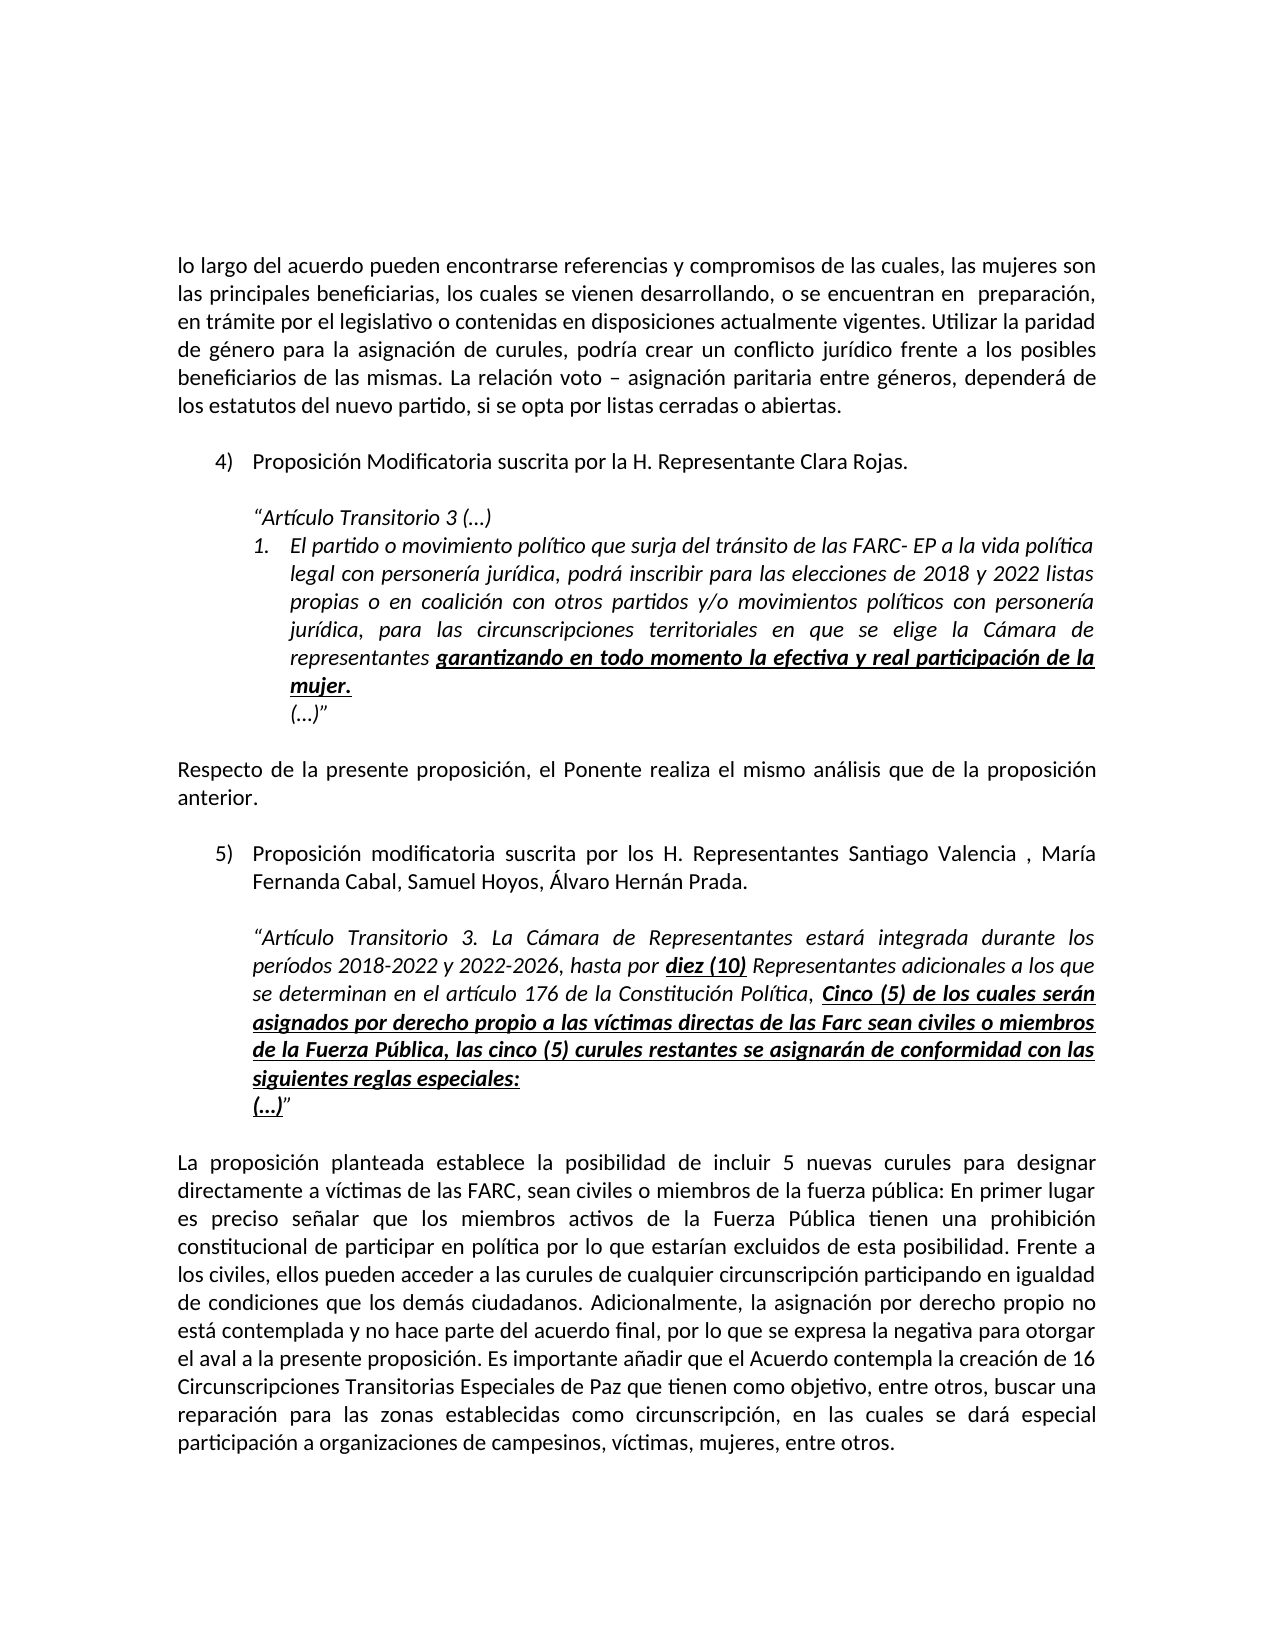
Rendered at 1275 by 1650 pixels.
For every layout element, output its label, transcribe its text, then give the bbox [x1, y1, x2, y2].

text La proposición planteada establece la posibilidad de incluir 5 nuevas curules para designar directamente a víctimas de las FARC, sean civiles o miembros de la fuerza pública: En primer lugar es preciso señalar que los miembros activos de la Fuerza Pública tienen una prohibición constitucional de participar en política por lo que estarían excluidos de esta posibilidad. Frente a los civiles, ellos pueden acceder a las curules de cualquier circunscripción participando en igualdad de condiciones que los demás ciudadanos. Adicionalmente, la asignación por derecho propio no está contemplada y no hace parte del acuerdo final, por lo que se expresa la negativa para otorgar el aval a la presente proposición. Es importante añadir que el Acuerdo contempla la creación de 16 Circunscripciones Transitorias Especiales de Paz que tienen como objetivo, entre otros, buscar una reparación para las zonas establecidas como circunscripción, en las cuales se dará especial participación a organizaciones de campesinos, víctimas, mujeres, entre otros. [177, 1148, 1098, 1456]
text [177, 251, 1098, 419]
list Proposición modificatoria suscrita por los H. Representantes Santiago Valencia , María Fernanda Cabal, Samuel Hoyos, Álvaro Hernán Prada. [215, 839, 1098, 896]
list Proposición Modificatoria suscrita por la H. Representante Clara Rojas. [215, 447, 1098, 475]
list (…)” [290, 699, 1098, 727]
list (…)” [252, 1092, 1098, 1120]
list “Artículo Transitorio 3 (…) [252, 503, 1098, 531]
list “Artículo Transitorio 3. La Cámara de Representantes estará integrada durante los períodos 2018-2022 y 2022-2026, hasta por diez (10) Representantes adicionales a los que se determinan en el artículo 176 de la Constitución Política, Cinco (5) de los cuales serán asignados por derecho propio a las víctimas directas de las Farc sean civiles o miembros de la Fuerza Pública, las cinco (5) curules restantes se asignarán de conformidad con las siguientes reglas especiales: [252, 923, 1098, 1092]
list El partido o movimiento político que surja del tránsito de las FARC- EP a la vida política legal con personería jurídica, podrá inscribir para las elecciones de 2018 y 2022 listas propias o en coalición con otros partidos y/o movimientos políticos con personería jurídica, para las circunscripciones territoriales en que se elige la Cámara de representantes garantizando en todo momento la efectiva y real participación de la mujer. [252, 531, 1098, 699]
text Respecto de la presente proposición, el Ponente realiza el mismo análisis que de la proposición anterior. [177, 755, 1098, 811]
